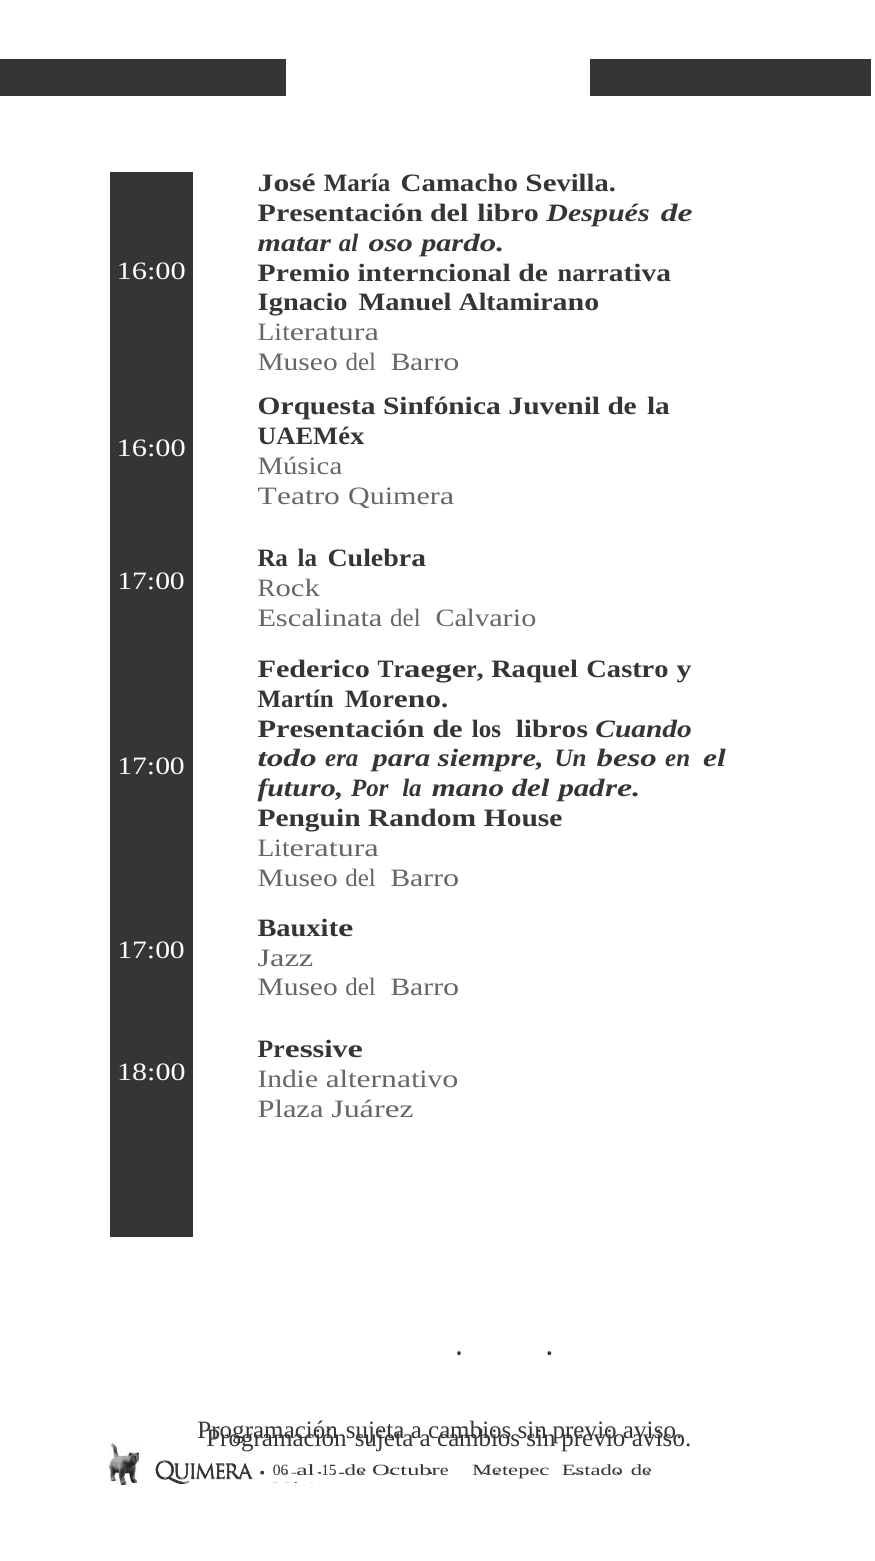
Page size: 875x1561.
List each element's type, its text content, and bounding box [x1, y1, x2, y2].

text Museo del Barro [257, 863, 874, 890]
text Literatura [257, 833, 874, 862]
text 18:00 [117, 1057, 192, 1086]
text 17:00 [117, 751, 191, 780]
text Presentación de los libros Cuando todo era para siempre, Un beso en el futuro, Por la mano del padre. Penguin Random House [257, 714, 731, 832]
text Música [257, 451, 874, 480]
text Museo del Barro [257, 973, 874, 1000]
text Jazz [257, 943, 874, 971]
text 17:00 [117, 566, 191, 595]
text Teatro Quimera [257, 481, 874, 508]
text Martín Moreno. [257, 684, 874, 712]
text 16:00 [116, 433, 192, 462]
text Indie alternativo [257, 1064, 874, 1093]
text Plaza Juárez [257, 1094, 874, 1123]
text Federico Traeger, Raquel Castro y [257, 654, 874, 682]
picture [109, 1443, 139, 1485]
text Orquesta Sinfónica Juvenil de la [257, 391, 874, 420]
text Premio interncional de narrativa Ignacio Manuel Altamirano Literatura [257, 258, 673, 346]
text 17:00 [117, 935, 191, 964]
text José María Camacho Sevilla. Presentación del libro Después de matar al oso pardo. [257, 168, 697, 256]
text Ra la Culebra [257, 543, 874, 572]
text Bauxite [257, 913, 874, 941]
text Museo del Barro [257, 347, 874, 374]
text Pressive [257, 1034, 874, 1063]
text UAEMéx [257, 421, 874, 450]
text Escalinata del Calvario [257, 603, 874, 630]
text 16:00 [116, 256, 192, 285]
text Rock [257, 573, 874, 602]
